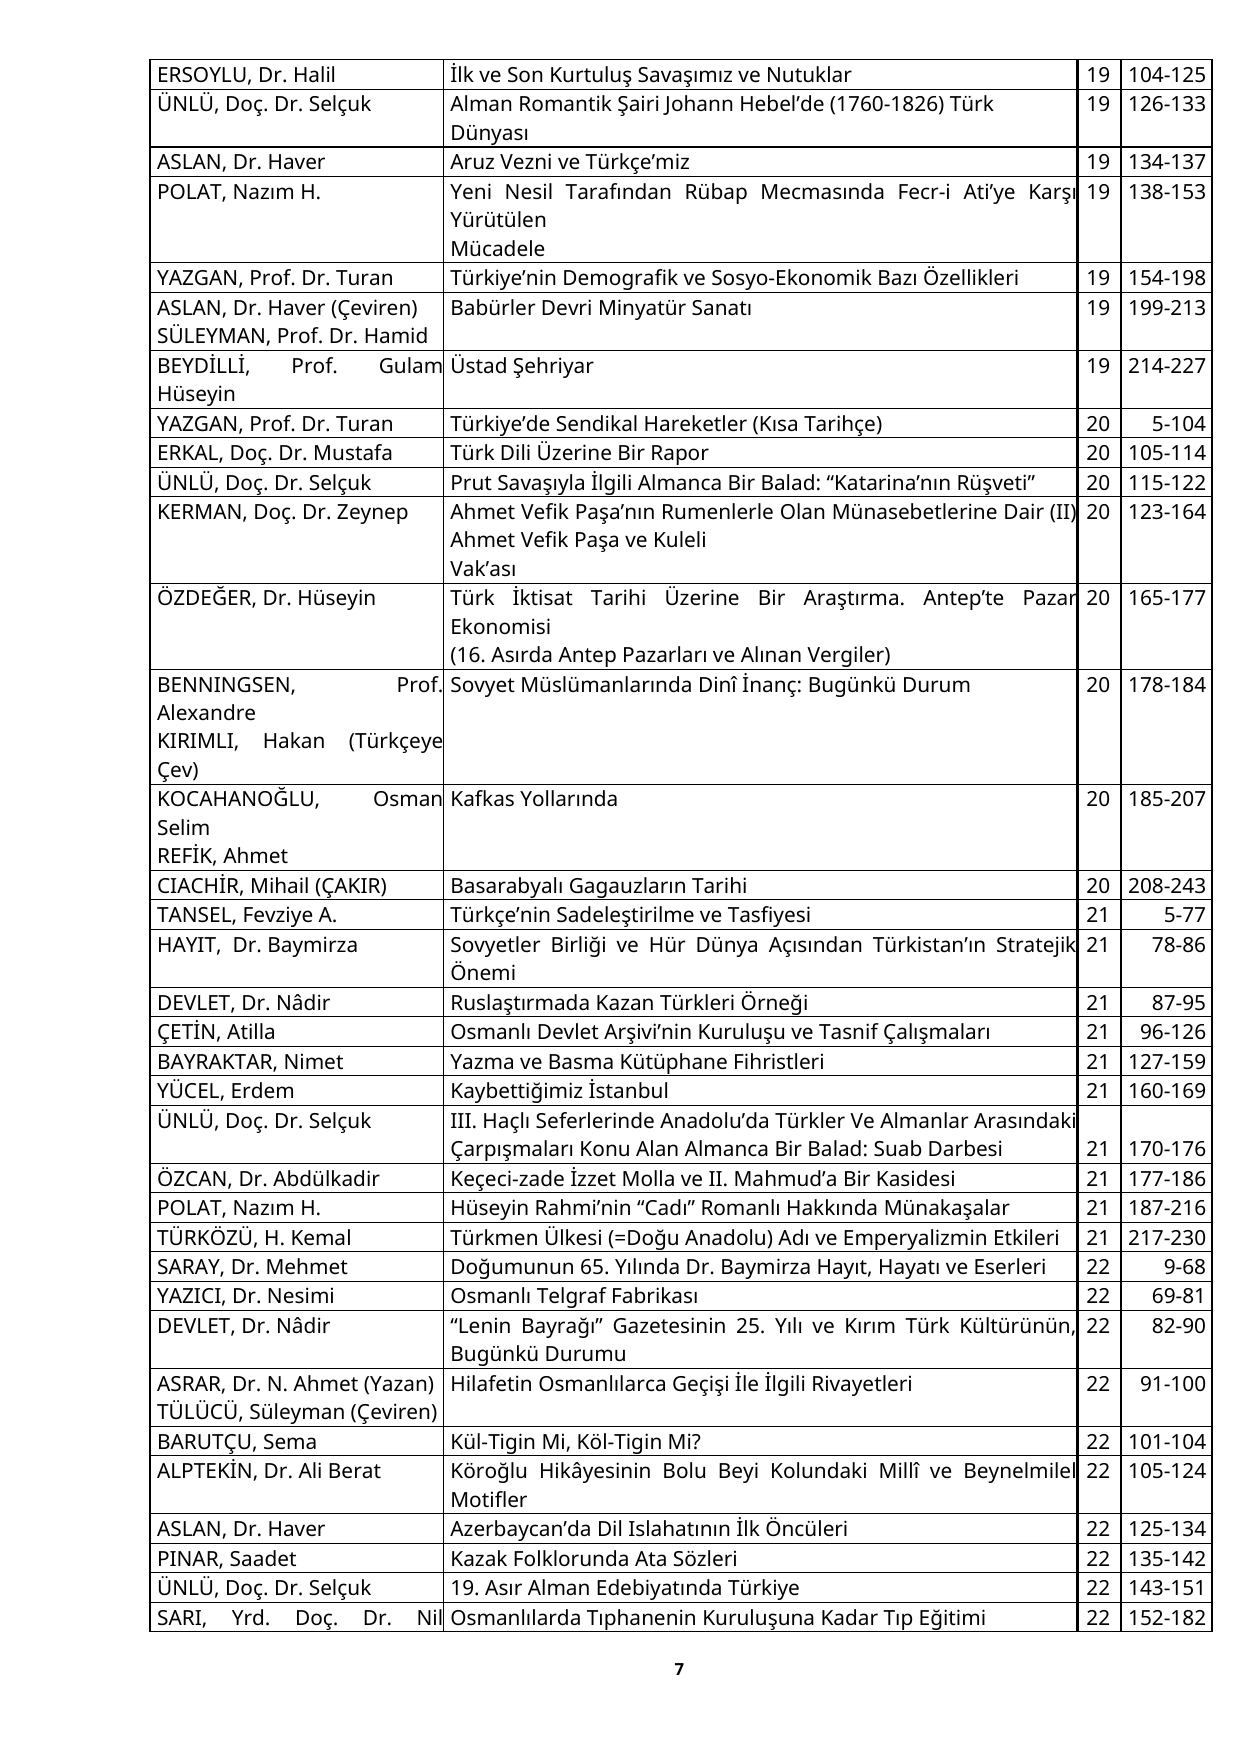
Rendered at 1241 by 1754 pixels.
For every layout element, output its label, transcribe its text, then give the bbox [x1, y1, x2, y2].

table_cell 20 [1079, 670, 1120, 783]
table_cell 5-77 [1122, 900, 1211, 929]
table_cell 21 [1079, 1106, 1120, 1163]
table_cell HAYIT, Dr. Baymirza [151, 930, 443, 987]
table_cell 20 [1079, 468, 1120, 496]
table_cell YAZICI, Dr. Nesimi [151, 1282, 443, 1310]
table_cell 19. Asır Alman Edebiyatında Türkiye [444, 1573, 1076, 1602]
table_cell 19 [1079, 90, 1120, 146]
table_cell 143-151 [1122, 1573, 1211, 1602]
table_cell BENNINGSEN, Prof. Alexandre KIRIMLI, Hakan (Türkçeye Çev) [151, 670, 443, 783]
table_cell POLAT, Nazım H. [151, 177, 443, 262]
table_cell 21 [1079, 1076, 1120, 1105]
table_cell 178-184 [1122, 670, 1211, 783]
table_cell KERMAN, Doç. Dr. Zeynep [151, 497, 443, 582]
table_cell Kül-Tigin Mi, Köl-Tigin Mi? [444, 1427, 1076, 1455]
table_cell 19 [1079, 148, 1120, 176]
table_cell 21 [1079, 1047, 1120, 1075]
table_cell 134-137 [1122, 148, 1211, 176]
table_cell 22 [1079, 1456, 1120, 1513]
table_cell Türk Dili Üzerine Bir Rapor [444, 438, 1076, 467]
table_cell TÜRKÖZÜ, H. Kemal [151, 1223, 443, 1251]
table_cell Azerbaycan’da Dil Islahatının İlk Öncüleri [444, 1514, 1076, 1543]
table_cell 154-198 [1122, 263, 1211, 292]
table_cell 177-186 [1122, 1164, 1211, 1192]
table_cell 104-125 [1122, 60, 1211, 88]
table_cell ASLAN, Dr. Haver [151, 1514, 443, 1543]
table_cell 125-134 [1122, 1514, 1211, 1543]
table_cell 152-182 [1122, 1603, 1211, 1631]
table_cell 21 [1079, 988, 1120, 1016]
table_cell Hilafetin Osmanlılarca Geçişi İle İlgili Rivayetleri [444, 1369, 1076, 1426]
table_cell 19 [1079, 293, 1120, 350]
table_cell 199-213 [1122, 293, 1211, 350]
table_cell Kazak Folklorunda Ata Sözleri [444, 1544, 1076, 1572]
table_cell 214-227 [1122, 351, 1211, 408]
table_cell 187-216 [1122, 1193, 1211, 1222]
table_cell 78-86 [1122, 930, 1211, 987]
table_cell 20 [1079, 584, 1120, 669]
table_cell PINAR, Saadet [151, 1544, 443, 1572]
table_cell Basarabyalı Gagauzların Tarihi [444, 871, 1076, 899]
table_cell 20 [1079, 438, 1120, 467]
table_cell 105-114 [1122, 438, 1211, 467]
table_cell DEVLET, Dr. Nâdir [151, 988, 443, 1016]
table_cell Hüseyin Rahmi’nin “Cadı” Romanlı Hakkında Münakaşalar [444, 1193, 1076, 1222]
table_cell YÜCEL, Erdem [151, 1076, 443, 1105]
table_cell ÜNLÜ, Doç. Dr. Selçuk [151, 90, 443, 146]
table_cell Türkiye’nin Demografik ve Sosyo-Ekonomik Bazı Özellikleri [444, 263, 1076, 292]
table_cell 185-207 [1122, 785, 1211, 870]
table_cell Üstad Şehriyar [444, 351, 1076, 408]
table_cell Yeni Nesil Tarafından Rübap Mecmasında Fecr-i Ati’ye Karşı Yürütülen Mücadele [444, 177, 1076, 262]
table_cell 20 [1079, 409, 1120, 437]
table_cell Prut Savaşıyla İlgili Almanca Bir Balad: “Katarina’nın Rüşveti” [444, 468, 1076, 496]
table_cell DEVLET, Dr. Nâdir [151, 1311, 443, 1368]
table_cell 22 [1079, 1514, 1120, 1543]
table_cell 21 [1079, 1193, 1120, 1222]
table_cell 21 [1079, 930, 1120, 987]
table_cell Osmanlı Telgraf Fabrikası [444, 1282, 1076, 1310]
table_cell 19 [1079, 177, 1120, 262]
table_cell 127-159 [1122, 1047, 1211, 1075]
table_cell Yazma ve Basma Kütüphane Fihristleri [444, 1047, 1076, 1075]
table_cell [444, 1603, 1076, 1631]
table_cell 115-122 [1122, 468, 1211, 496]
table_cell 19 [1079, 263, 1120, 292]
table_cell ÇETİN, Atilla [151, 1017, 443, 1046]
table_cell YAZGAN, Prof. Dr. Turan [151, 263, 443, 292]
table_cell Türk İktisat Tarihi Üzerine Bir Araştırma. Antep’te Pazar Ekonomisi (16. Asırda Antep Pazarları ve Alınan Vergiler) [444, 584, 1076, 669]
table_cell ÜNLÜ, Doç. Dr. Selçuk [151, 1106, 443, 1163]
table_cell 22 [1079, 1544, 1120, 1572]
table_cell Köroğlu Hikâyesinin Bolu Beyi Kolundaki Millî ve Beynelmilel Motifler [444, 1456, 1076, 1513]
table_cell 126-133 [1122, 90, 1211, 146]
table_cell 19 [1079, 60, 1120, 88]
table_cell ERKAL, Doç. Dr. Mustafa [151, 438, 443, 467]
table_cell 22 [1079, 1573, 1120, 1602]
table_cell BARUTÇU, Sema [151, 1427, 443, 1455]
table_cell ÖZDEĞER, Dr. Hüseyin [151, 584, 443, 669]
table_cell KOCAHANOĞLU, Osman Selim REFİK, Ahmet [151, 785, 443, 870]
table_cell Sovyetler Birliği ve Hür Dünya Açısından Türkistan’ın Stratejik Önemi [444, 930, 1076, 987]
table_cell ALPTEKİN, Dr. Ali Berat [151, 1456, 443, 1513]
table_cell 138-153 [1122, 177, 1211, 262]
table_cell 165-177 [1122, 584, 1211, 669]
table_cell 160-169 [1122, 1076, 1211, 1105]
table_cell ERSOYLU, Dr. Halil [151, 60, 443, 88]
table_cell Türkiye’de Sendikal Hareketler (Kısa Tarihçe) [444, 409, 1076, 437]
table_cell ASRAR, Dr. N. Ahmet (Yazan) TÜLÜCÜ, Süleyman (Çeviren) [151, 1369, 443, 1426]
table_cell 69-81 [1122, 1282, 1211, 1310]
table_cell 20 [1079, 785, 1120, 870]
table_cell Kafkas Yollarında [444, 785, 1076, 870]
table_cell BAYRAKTAR, Nimet [151, 1047, 443, 1075]
table_cell Alman Romantik Şairi Johann Hebel’de (1760-1826) Türk Dünyası [444, 90, 1076, 146]
table_cell 101-104 [1122, 1427, 1211, 1455]
table_cell 22 [1079, 1311, 1120, 1368]
table_cell 20 [1079, 497, 1120, 582]
table_cell 217-230 [1122, 1223, 1211, 1251]
table_cell Kaybettiğimiz İstanbul [444, 1076, 1076, 1105]
table_cell Türkmen Ülkesi (=Doğu Anadolu) Adı ve Emperyalizmin Etkileri [444, 1223, 1076, 1251]
table_cell Ruslaştırmada Kazan Türkleri Örneği [444, 988, 1076, 1016]
table_cell 22 [1079, 1282, 1120, 1310]
table_cell Osmanlı Devlet Arşivi’nin Kuruluşu ve Tasnif Çalışmaları [444, 1017, 1076, 1046]
table_cell 22 [1079, 1603, 1120, 1631]
table_cell Sovyet Müslümanlarında Dinî İnanç: Bugünkü Durum [444, 670, 1076, 783]
table_cell ÜNLÜ, Doç. Dr. Selçuk [151, 468, 443, 496]
table_cell Babürler Devri Minyatür Sanatı [444, 293, 1076, 350]
table_cell 21 [1079, 900, 1120, 929]
table_cell 22 [1079, 1252, 1120, 1281]
table_cell Doğumunun 65. Yılında Dr. Baymirza Hayıt, Hayatı ve Eserleri [444, 1252, 1076, 1281]
table_cell 21 [1079, 1164, 1120, 1192]
table_cell POLAT, Nazım H. [151, 1193, 443, 1222]
table_cell 91-100 [1122, 1369, 1211, 1426]
table_cell 170-176 [1122, 1106, 1211, 1163]
table_cell 87-95 [1122, 988, 1211, 1016]
table_cell Keçeci-zade İzzet Molla ve II. Mahmud’a Bir Kasidesi [444, 1164, 1076, 1192]
table_cell BEYDİLLİ, Prof. Gulam Hüseyin [151, 351, 443, 408]
table_cell İlk ve Son Kurtuluş Savaşımız ve Nutuklar [444, 60, 1076, 88]
table_cell SARAY, Dr. Mehmet [151, 1252, 443, 1281]
table_cell YAZGAN, Prof. Dr. Turan [151, 409, 443, 437]
table_cell 21 [1079, 1017, 1120, 1046]
table_cell 105-124 [1122, 1456, 1211, 1513]
table_cell ASLAN, Dr. Haver (Çeviren) SÜLEYMAN, Prof. Dr. Hamid [151, 293, 443, 350]
table_cell ASLAN, Dr. Haver [151, 148, 443, 176]
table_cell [151, 1603, 443, 1631]
table_cell CIACHİR, Mihail (ÇAKIR) [151, 871, 443, 899]
table_cell Aruz Vezni ve Türkçe’miz [444, 148, 1076, 176]
table_cell 19 [1079, 351, 1120, 408]
table_cell 5-104 [1122, 409, 1211, 437]
table_cell 22 [1079, 1369, 1120, 1426]
table_cell III. Haçlı Seferlerinde Anadolu’da Türkler Ve Almanlar Arasındaki Çarpışmaları Konu Alan Almanca Bir Balad: Suab Darbesi [444, 1106, 1076, 1163]
table_cell 20 [1079, 871, 1120, 899]
table_cell 135-142 [1122, 1544, 1211, 1572]
table_cell ÖZCAN, Dr. Abdülkadir [151, 1164, 443, 1192]
table_cell Türkçe’nin Sadeleştirilme ve Tasfiyesi [444, 900, 1076, 929]
table_cell TANSEL, Fevziye A. [151, 900, 443, 929]
table_cell 21 [1079, 1223, 1120, 1251]
table_cell 96-126 [1122, 1017, 1211, 1046]
table_cell 208-243 [1122, 871, 1211, 899]
table_cell Ahmet Vefik Paşa’nın Rumenlerle Olan Münasebetlerine Dair (II) Ahmet Vefik Paşa ve Kuleli Vak’ası [444, 497, 1076, 582]
table_cell 123-164 [1122, 497, 1211, 582]
table_cell 9-68 [1122, 1252, 1211, 1281]
table_cell “Lenin Bayrağı” Gazetesinin 25. Yılı ve Kırım Türk Kültürünün, Bugünkü Durumu [444, 1311, 1076, 1368]
table_cell 82-90 [1122, 1311, 1211, 1368]
table_cell 22 [1079, 1427, 1120, 1455]
table_cell ÜNLÜ, Doç. Dr. Selçuk [151, 1573, 443, 1602]
